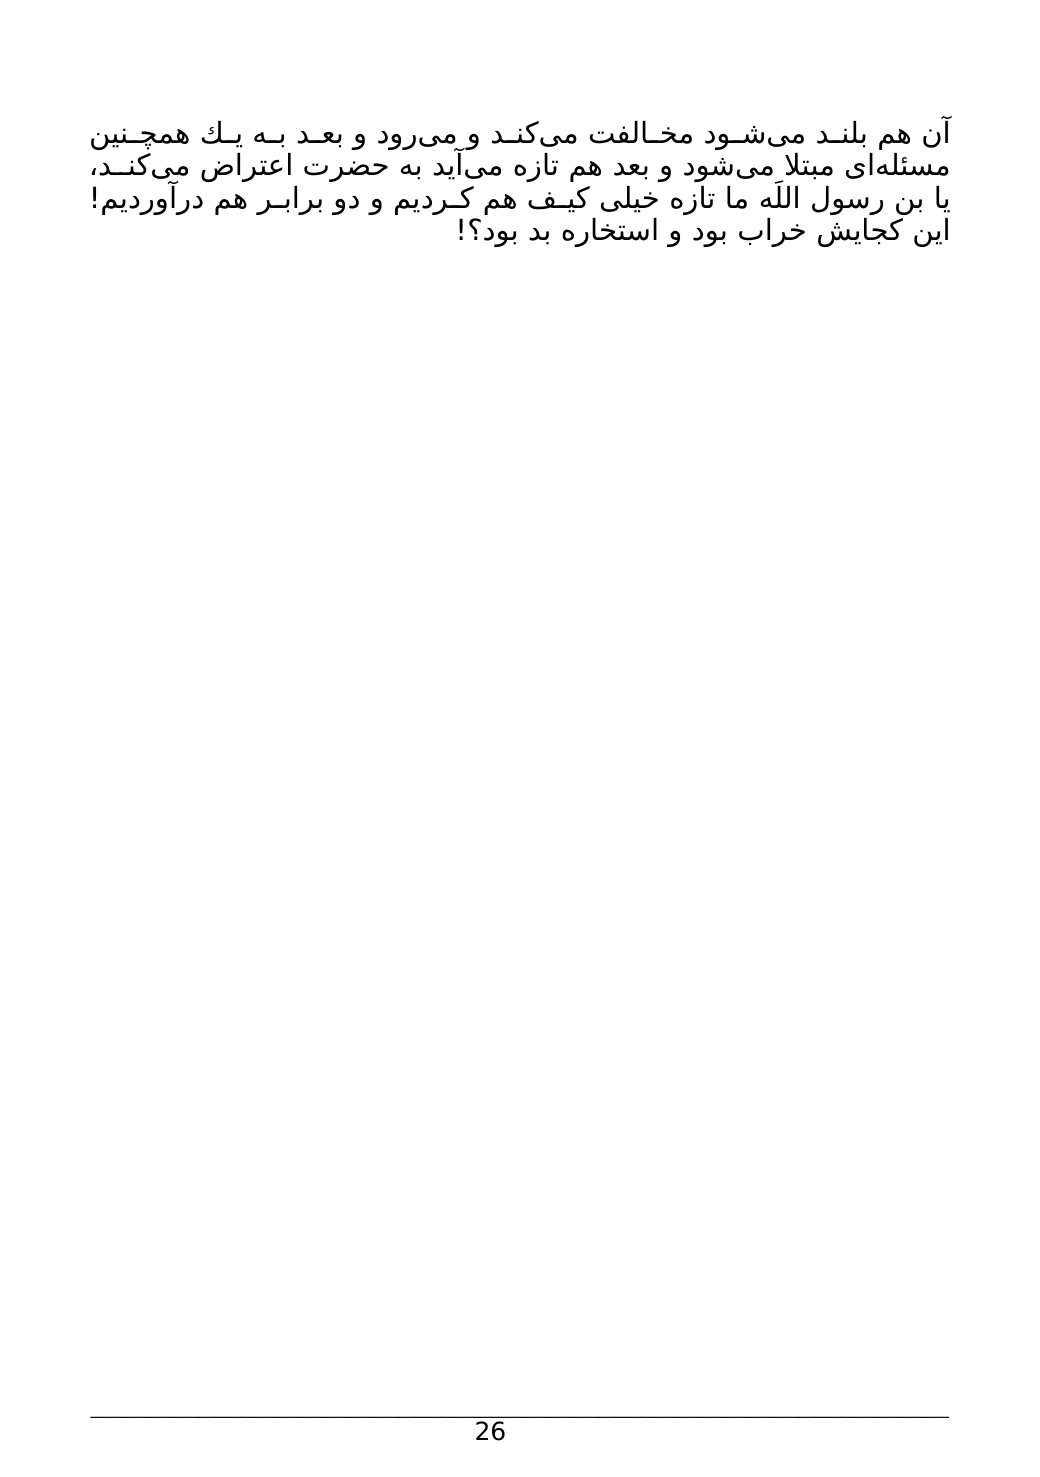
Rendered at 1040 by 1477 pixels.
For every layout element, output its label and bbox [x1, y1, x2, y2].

text [89, 118, 951, 247]
